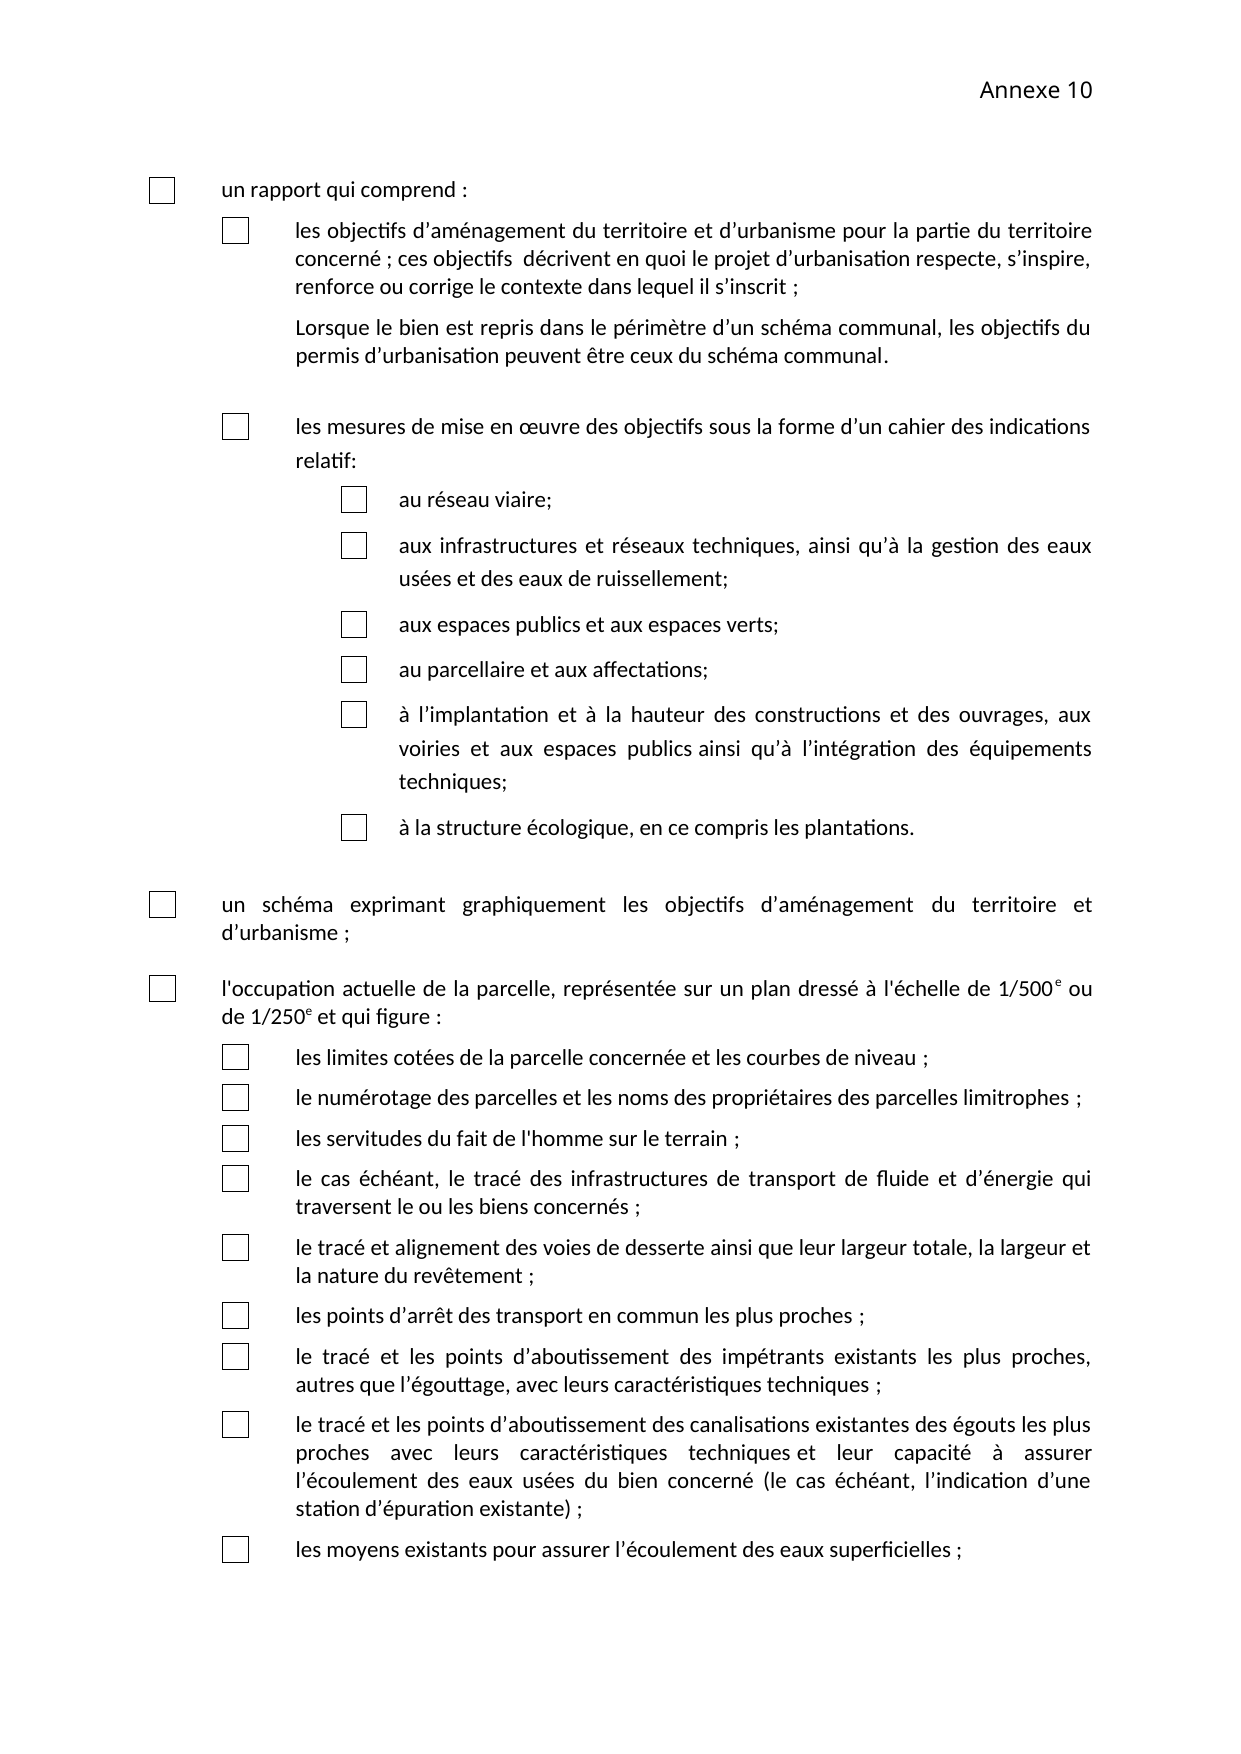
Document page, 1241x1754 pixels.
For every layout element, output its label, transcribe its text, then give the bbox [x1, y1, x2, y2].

text le numérotage des parcelles et les noms des propriétaires des parcelles limitrophes ; [221, 1083, 1093, 1111]
text les objectifs d’aménagement du territoire et d’urbanisme pour la partie du territoire concerné ; ces objectifs décrivent en quoi le projet d’urbanisation respecte, s’inspire, renforce ou corrige le contexte dans lequel il s’inscrit ; [221, 216, 1093, 300]
text à la structure écologique, en ce compris les plantations. [339, 813, 1093, 841]
text aux espaces publics et aux espaces verts; [339, 610, 1093, 638]
text les points d’arrêt des transport en commun les plus proches ; [221, 1301, 1093, 1329]
text un rapport qui comprend : [148, 176, 1093, 204]
text au parcellaire et aux affectations; [339, 655, 1093, 683]
text Lorsque le bien est repris dans le périmètre d’un schéma communal, les objectifs du permis d’urbanisation peuvent être ceux du schéma communal. [295, 313, 1093, 369]
text aux infrastructures et réseaux techniques, ainsi qu’à la gestion des eaux usées et des eaux de ruissellement; [339, 531, 1093, 592]
text les servitudes du fait de l'homme sur le terrain ; [221, 1124, 1093, 1152]
text les mesures de mise en œuvre des objectifs sous la forme d’un cahier des indications relatif: [221, 412, 1093, 474]
text les limites cotées de la parcelle concernée et les courbes de niveau ; [221, 1043, 1093, 1071]
text au réseau viaire; [367, 486, 1093, 513]
text le tracé et les points d’aboutissement des impétrants existants les plus proches, autres que l’égouttage, avec leurs caractéristiques techniques ; [221, 1342, 1093, 1398]
text un schéma exprimant graphiquement les objectifs d’aménagement du territoire et d’urbanisme ; [148, 890, 1093, 946]
text l'occupation actuelle de la parcelle, représentée sur un plan dressé à l'échelle de 1/500e ou de 1/250e et qui figure : [148, 974, 1093, 1030]
text le tracé et les points d’aboutissement des canalisations existantes des égouts les plus proches avec leurs caractéristiques techniques et leur capacité à assurer l’écoulement des eaux usées du bien concerné (le cas échéant, l’indication d’une station d’épuration existante) ; [221, 1410, 1093, 1522]
text le cas échéant, le tracé des infrastructures de transport de fluide et d’énergie qui traversent le ou les biens concernés ; [221, 1164, 1093, 1220]
text le tracé et alignement des voies de desserte ainsi que leur largeur totale, la largeur et la nature du revêtement ; [221, 1233, 1093, 1289]
text à l’implantation et à la hauteur des constructions et des ouvrages, aux voiries et aux espaces publics ainsi qu’à l’intégration des équipements techniques; [339, 700, 1093, 795]
text les moyens existants pour assurer l’écoulement des eaux superficielles ; [221, 1535, 1093, 1563]
